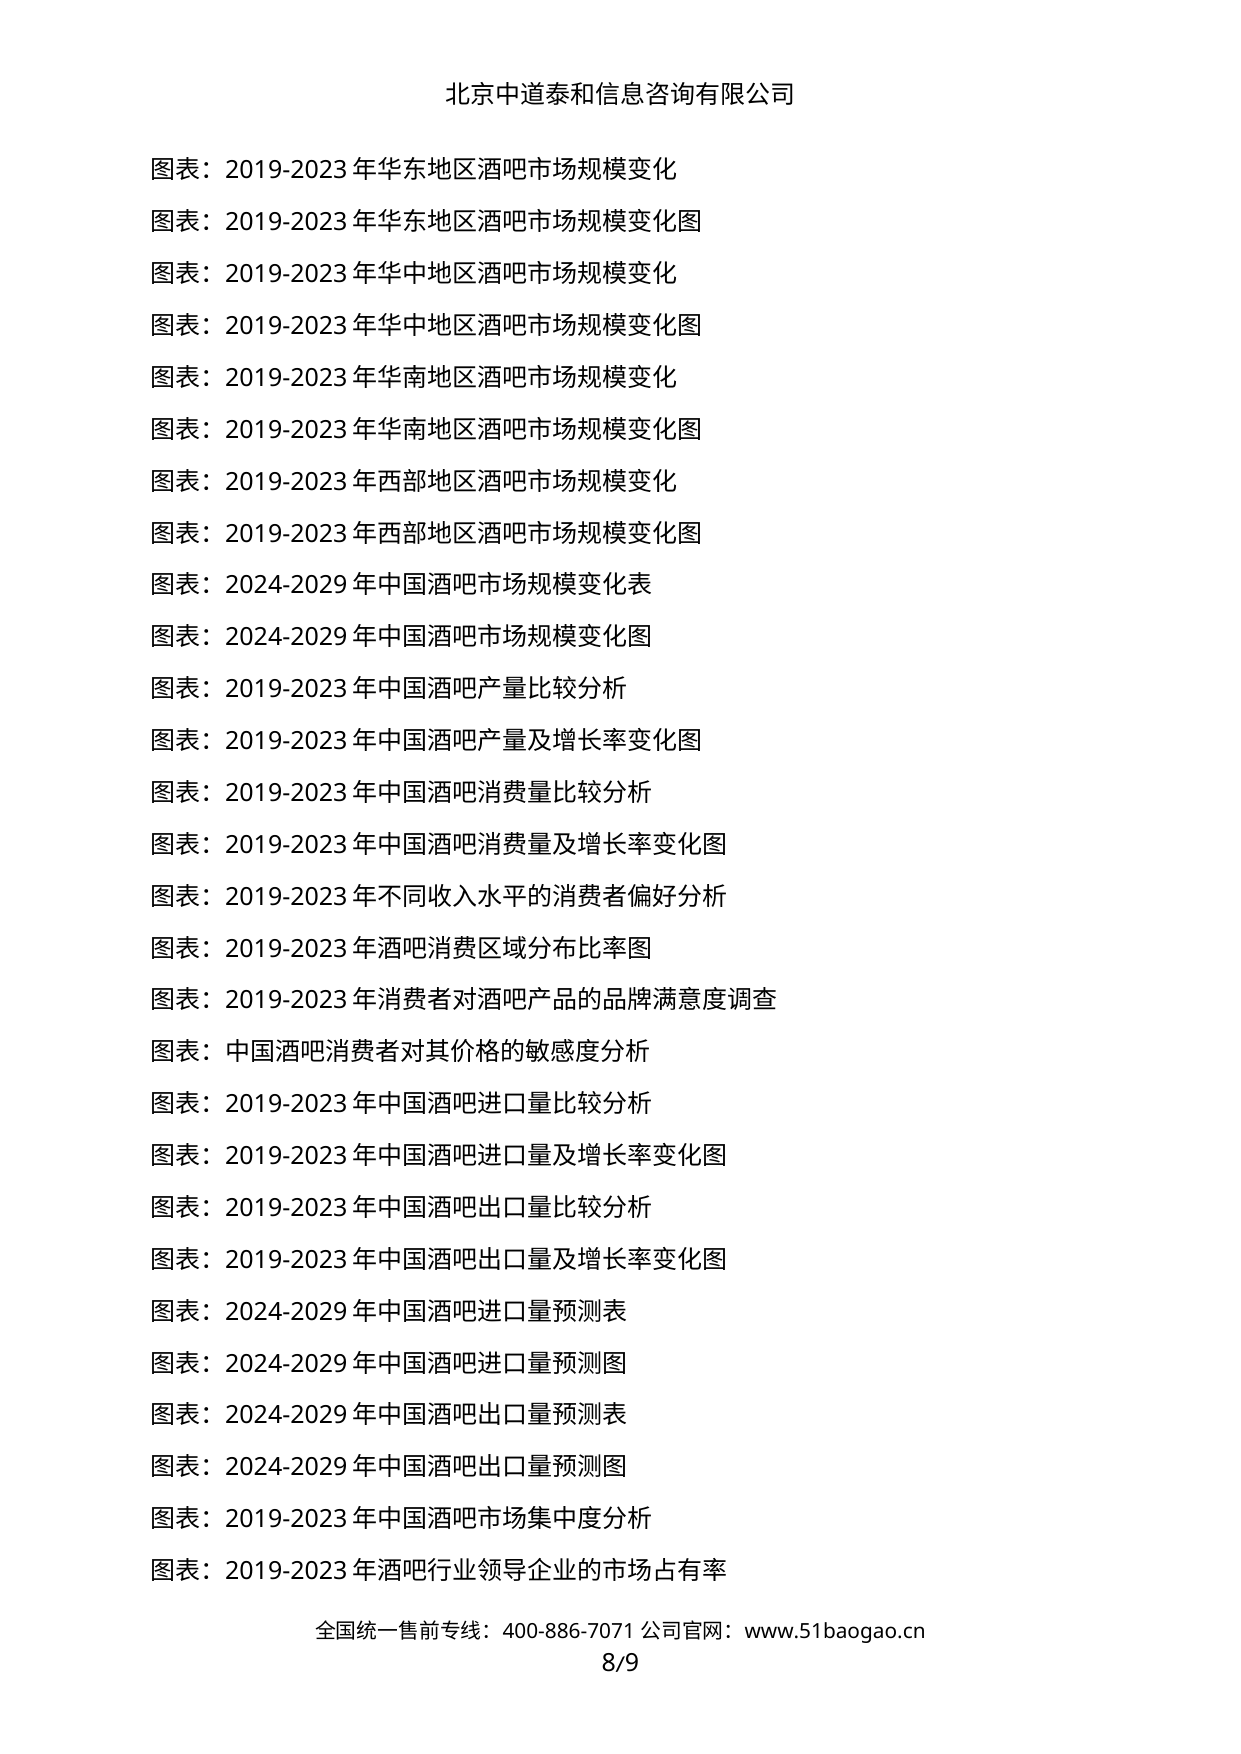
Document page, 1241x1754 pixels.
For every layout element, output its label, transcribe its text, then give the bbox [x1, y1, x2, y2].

text 图表：2019-2023年中国酒吧出口量及增长率变化图 [150, 1239, 1090, 1276]
text 图表：2019-2023年华东地区酒吧市场规模变化图 [150, 202, 1090, 238]
text 图表：2019-2023年中国酒吧消费量及增长率变化图 [150, 824, 1090, 861]
text 图表：2024-2029年中国酒吧市场规模变化表 [150, 565, 1090, 601]
text 图表：2019-2023年华东地区酒吧市场规模变化 [150, 150, 1090, 186]
text 图表：2019-2023年华中地区酒吧市场规模变化 [150, 254, 1090, 290]
text 图表：2019-2023年消费者对酒吧产品的品牌满意度调查 [150, 980, 1090, 1016]
text 图表：2019-2023年中国酒吧市场集中度分析 [150, 1499, 1090, 1535]
text 图表：2019-2023年中国酒吧消费量比较分析 [150, 772, 1090, 809]
text 图表：2019-2023年中国酒吧进口量比较分析 [150, 1084, 1090, 1120]
text 图表：2019-2023年华南地区酒吧市场规模变化 [150, 357, 1090, 394]
text 图表：中国酒吧消费者对其价格的敏感度分析 [150, 1032, 1090, 1068]
text 图表：2024-2029年中国酒吧进口量预测图 [150, 1343, 1090, 1379]
text 图表：2019-2023年酒吧行业领导企业的市场占有率 [150, 1551, 1090, 1587]
text 图表：2019-2023年中国酒吧出口量比较分析 [150, 1187, 1090, 1224]
text 图表：2024-2029年中国酒吧进口量预测表 [150, 1291, 1090, 1327]
text 图表：2019-2023年中国酒吧进口量及增长率变化图 [150, 1136, 1090, 1172]
text 图表：2019-2023年不同收入水平的消费者偏好分析 [150, 876, 1090, 912]
text 图表：2024-2029年中国酒吧出口量预测表 [150, 1395, 1090, 1431]
text 图表：2019-2023年西部地区酒吧市场规模变化 [150, 461, 1090, 497]
text 图表：2019-2023年华中地区酒吧市场规模变化图 [150, 306, 1090, 342]
text 图表：2019-2023年中国酒吧产量比较分析 [150, 669, 1090, 705]
text 图表：2019-2023年华南地区酒吧市场规模变化图 [150, 409, 1090, 446]
text 图表：2024-2029年中国酒吧市场规模变化图 [150, 617, 1090, 653]
text 图表：2019-2023年中国酒吧产量及增长率变化图 [150, 721, 1090, 757]
text 图表：2019-2023年酒吧消费区域分布比率图 [150, 928, 1090, 964]
text 图表：2019-2023年西部地区酒吧市场规模变化图 [150, 513, 1090, 549]
text 图表：2024-2029年中国酒吧出口量预测图 [150, 1447, 1090, 1483]
